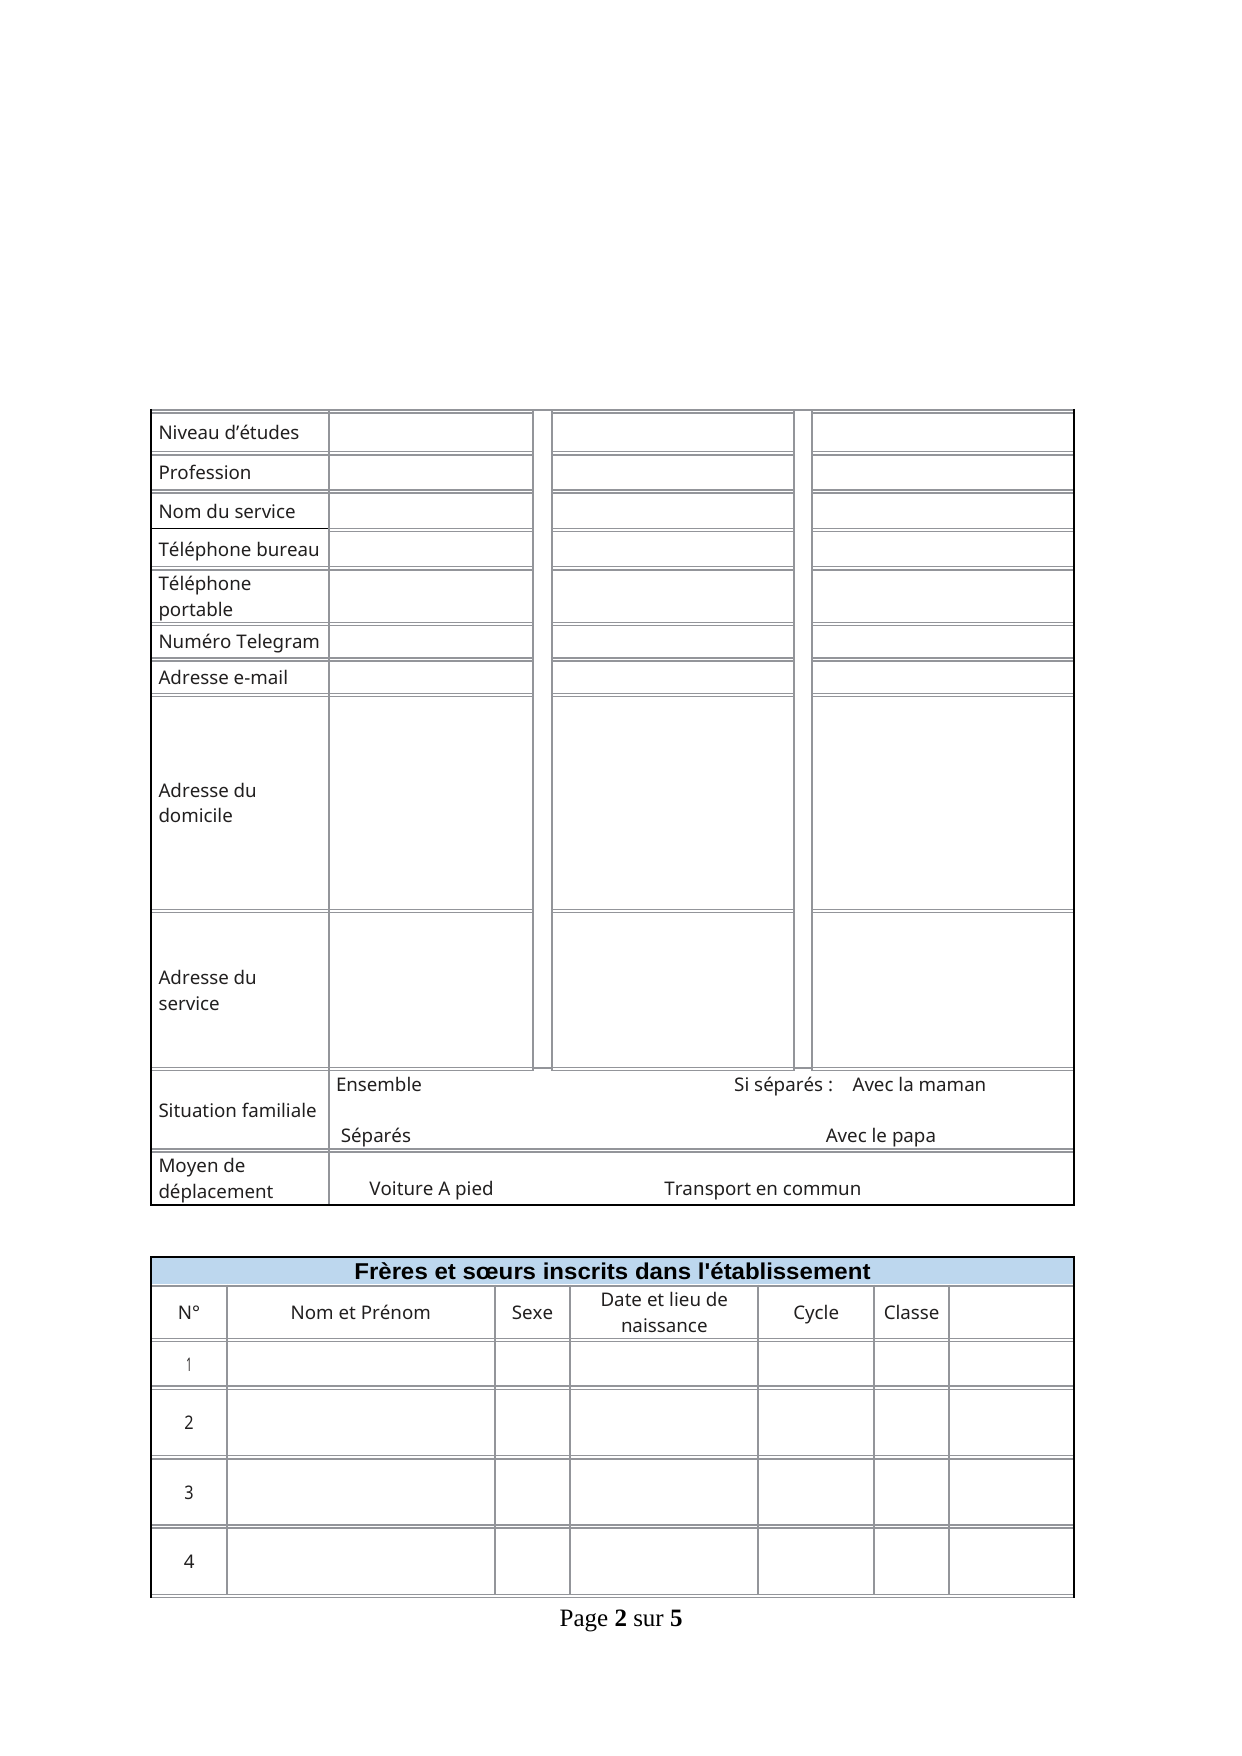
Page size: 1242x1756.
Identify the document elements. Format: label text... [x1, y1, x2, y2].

table_cell Téléphone portable [152, 571, 328, 622]
table_cell [813, 571, 1073, 622]
table_cell Adresse du domicile [152, 697, 328, 909]
table_cell [759, 1342, 873, 1385]
table_cell [813, 414, 1073, 451]
table_cell [330, 626, 532, 657]
table_cell [228, 1342, 494, 1385]
table_cell Cycle [759, 1287, 873, 1338]
table_cell [813, 626, 1073, 657]
table_cell [950, 1287, 1073, 1338]
table_cell Nom du service [152, 494, 328, 528]
table_cell [330, 662, 532, 692]
table_cell [553, 571, 793, 622]
table_cell [759, 1390, 873, 1455]
table_cell 2 [152, 1390, 226, 1455]
table_cell [330, 571, 532, 622]
table_cell [813, 456, 1073, 489]
table_cell [875, 1342, 948, 1385]
table_cell Téléphone bureau [152, 529, 328, 566]
table_cell Moyen de déplacement [152, 1153, 328, 1204]
table_cell [875, 1460, 948, 1524]
table_cell [571, 1342, 757, 1385]
table_cell Situation familiale [152, 1071, 328, 1148]
table_cell Classe [875, 1287, 948, 1338]
table_cell 4 [152, 1529, 226, 1593]
table_cell [813, 532, 1073, 566]
table_cell [330, 456, 532, 489]
table_cell Ensemble 󠇞󠇞 Si séparés : Avec la maman󠇞 Séparés 󠇞󠇞 Avec le papa󠇞 󠇞 [330, 1069, 1073, 1148]
table_cell Adresse e-mail [152, 662, 328, 692]
table_cell Numéro Telegram [152, 626, 328, 657]
table_cell [813, 662, 1073, 692]
table_cell 1 [152, 1342, 226, 1385]
table_cell [571, 1390, 757, 1455]
table_cell [813, 913, 1073, 1067]
table_cell 3 [152, 1460, 226, 1524]
table_cell [496, 1342, 569, 1385]
table_cell [950, 1529, 1073, 1593]
table_cell Voiture A pied󠇞 󠇞 Transport en commun [330, 1153, 1073, 1204]
table_cell [553, 456, 793, 489]
table_cell [571, 1460, 757, 1524]
table_cell [553, 494, 793, 528]
table_cell [813, 494, 1073, 528]
table_cell Adresse du service [152, 913, 328, 1067]
table_cell [228, 1390, 494, 1455]
table_cell [496, 1460, 569, 1524]
table_cell [950, 1390, 1073, 1455]
table_cell [759, 1529, 873, 1593]
table_cell Nom et Prénom [228, 1287, 494, 1338]
table_header Frères et sœurs inscrits dans l'établissement [152, 1258, 1073, 1284]
table_cell [553, 626, 793, 657]
table_cell [496, 1529, 569, 1593]
table_cell [496, 1390, 569, 1455]
table_cell [875, 1529, 948, 1593]
table_cell [571, 1529, 757, 1593]
table_cell [813, 697, 1073, 909]
table_cell N° [152, 1287, 226, 1338]
table_cell Sexe [496, 1287, 569, 1338]
table_cell [330, 532, 532, 566]
table_cell [759, 1460, 873, 1524]
table_cell [950, 1460, 1073, 1524]
table_cell Date et lieu de naissance [571, 1287, 757, 1338]
table_cell [553, 662, 793, 692]
table_cell [553, 414, 793, 451]
table_cell [553, 532, 793, 566]
table_cell [330, 913, 532, 1067]
table_cell [553, 697, 793, 909]
table_cell [228, 1529, 494, 1593]
table_cell [330, 697, 532, 909]
table_cell [330, 494, 532, 528]
table_cell [553, 913, 793, 1067]
table_cell [228, 1460, 494, 1524]
table_cell [950, 1342, 1073, 1385]
table_cell [875, 1390, 948, 1455]
table_cell Profession [152, 456, 328, 489]
table_cell [330, 414, 532, 451]
table_cell Niveau d’études [152, 414, 328, 451]
